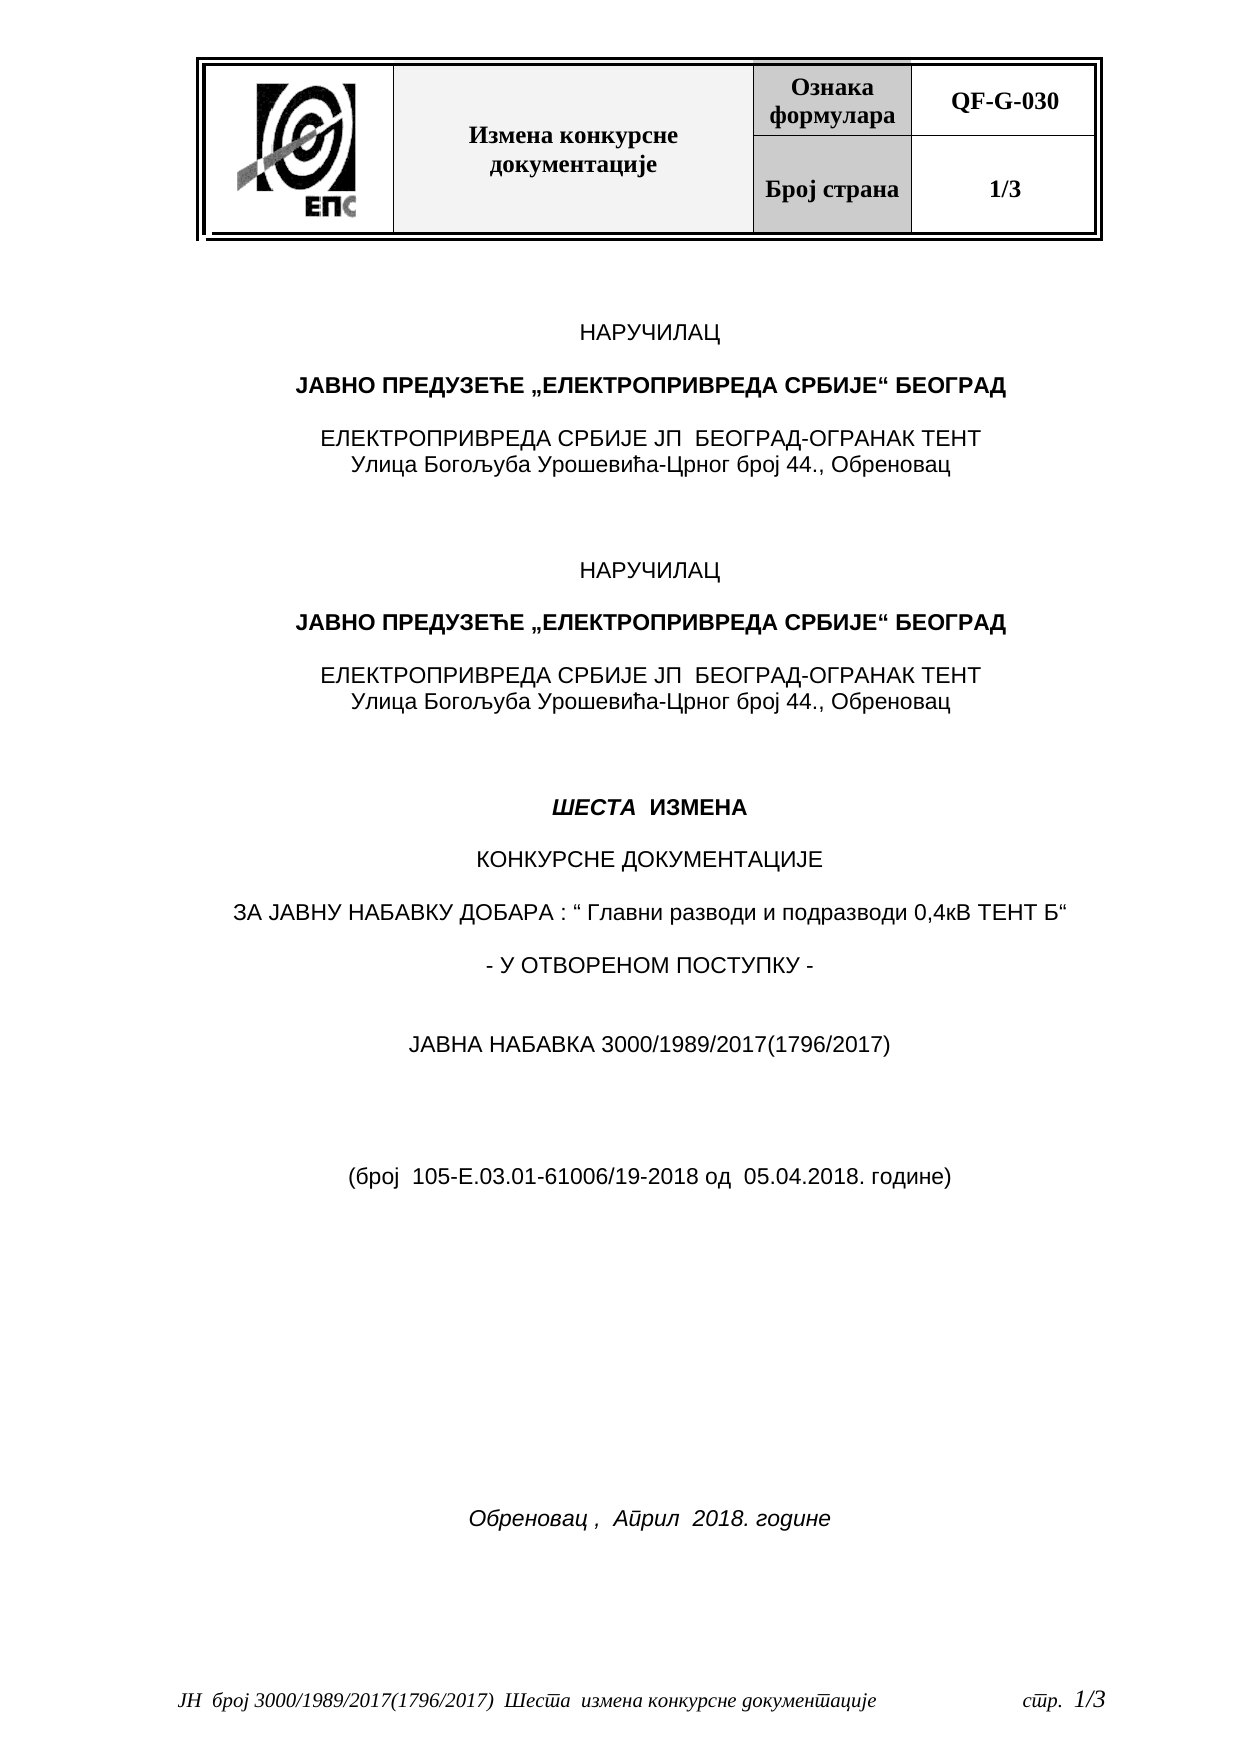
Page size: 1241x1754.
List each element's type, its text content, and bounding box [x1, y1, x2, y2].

title НАРУЧИЛАЦ [177, 557, 1122, 583]
title НАРУЧИЛАЦ [177, 319, 1122, 346]
text - У ОТВОРЕНОМ ПОСТУПКУ - [177, 952, 1122, 978]
text ЈАВНО ПРЕДУЗЕЋЕ „ЕЛЕКТРОПРИВРЕДА СРБИЈЕ“ БЕОГРАД [177, 372, 1124, 398]
text Обреновац , Април 2018. године [177, 1505, 1122, 1532]
text ЈАВНО ПРЕДУЗЕЋЕ „ЕЛЕКТРОПРИВРЕДА СРБИЈЕ“ БЕОГРАД [177, 609, 1124, 636]
text КОНКУРСНЕ ДОКУМЕНТАЦИЈЕ [177, 846, 1122, 873]
text ЕЛЕКТРОПРИВРЕДА СРБИЈЕ ЈП БЕОГРАД-ОГРАНАК ТЕНТ [177, 662, 1124, 688]
text (број 105-Е.03.01-61006/19-2018 од 05.04.2018. године) [177, 1163, 1122, 1189]
text ЕЛЕКТРОПРИВРЕДА СРБИЈЕ ЈП БЕОГРАД-ОГРАНАК ТЕНТ [177, 425, 1124, 451]
text Улица Богољуба Урошевића-Црног број 44., Обреновац [177, 688, 1124, 715]
text ЈАВНА НАБАВКА 3000/1989/2017(1796/2017) [177, 1031, 1122, 1057]
text ЗА ЈАВНУ НАБАВКУ ДОБАРА : “ Главни разводи и подразводи 0,4кВ ТЕНТ Б“ [177, 899, 1122, 926]
text Улица Богољуба Урошевића-Црног број 44., Обреновац [177, 451, 1124, 477]
text ШЕСТА ИЗМЕНА [177, 794, 1122, 820]
